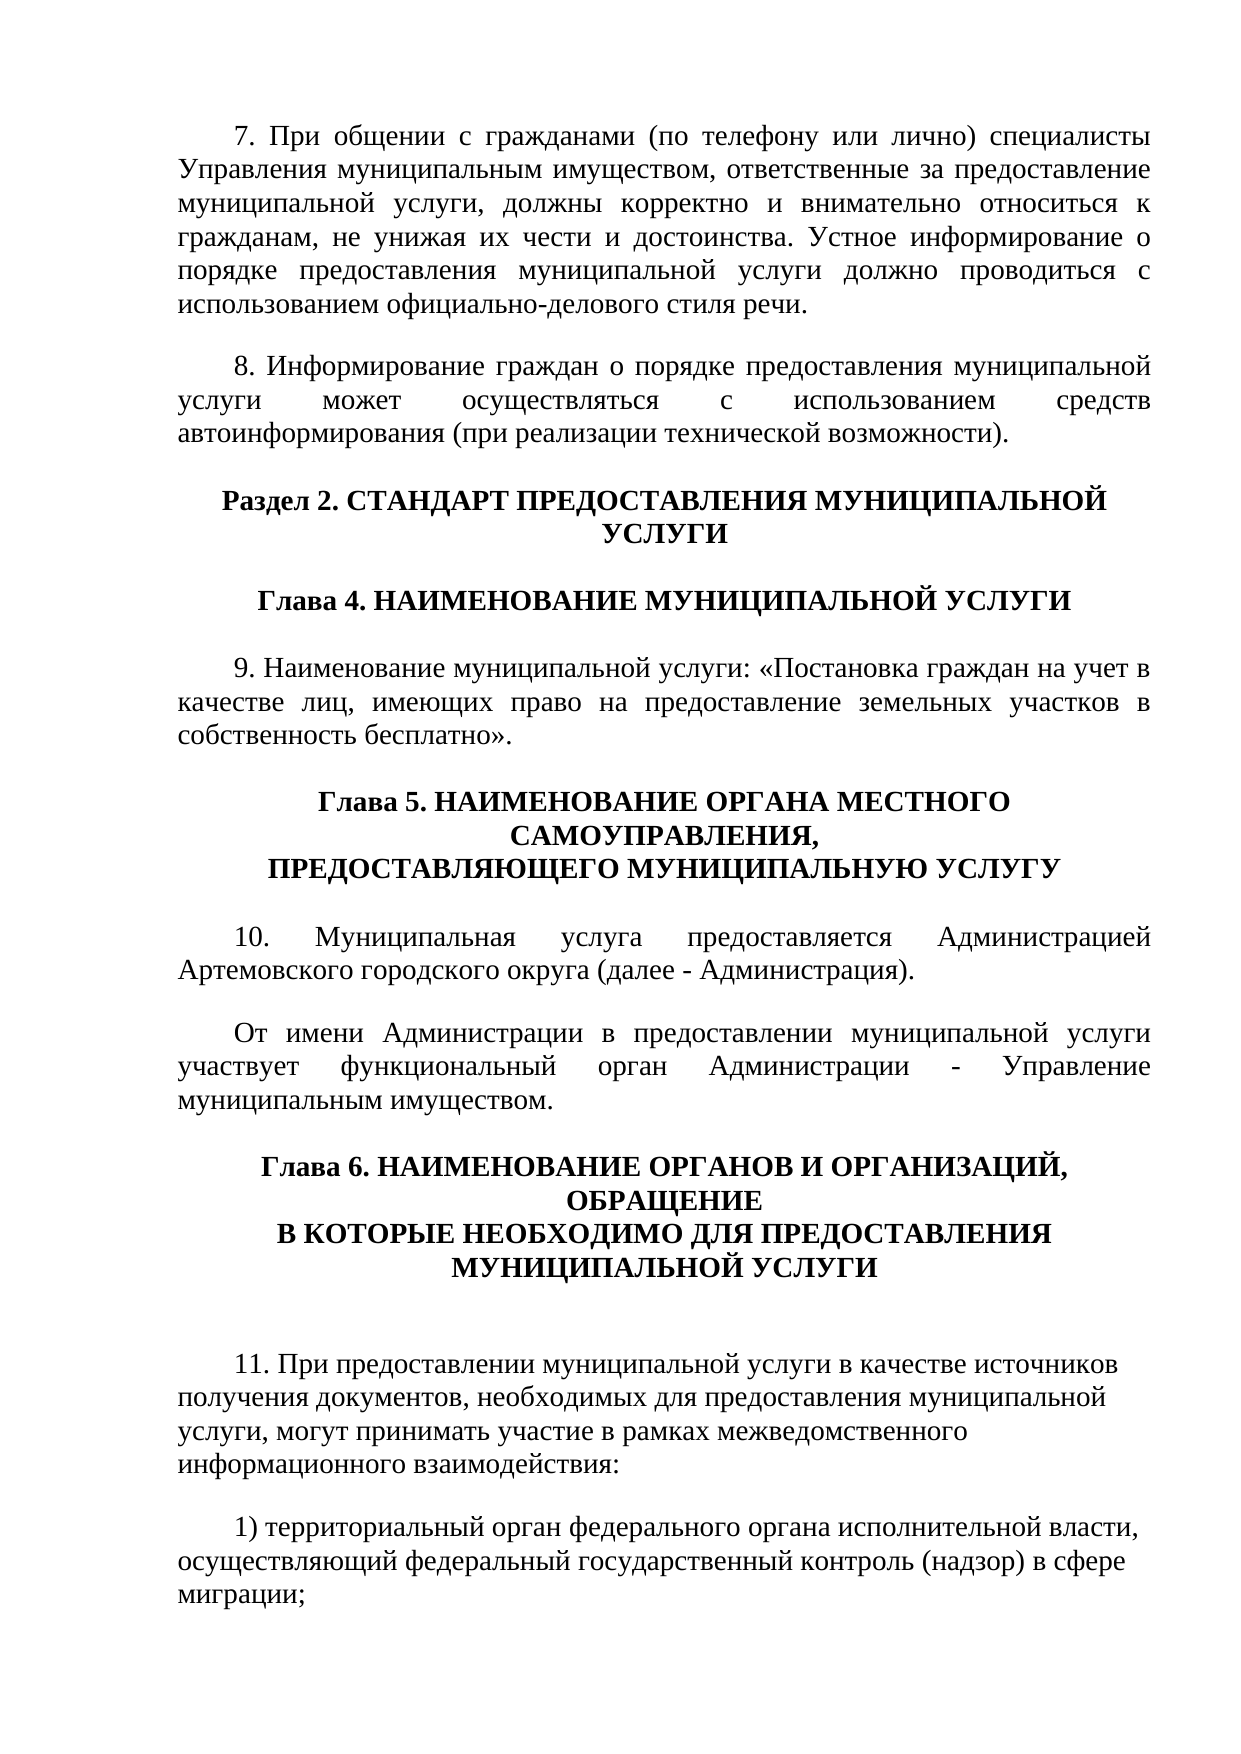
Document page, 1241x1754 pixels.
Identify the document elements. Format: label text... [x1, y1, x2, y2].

text 7. При общении с гражданами (по телефону или лично) специалисты Управления муниципальным имуществом, ответственные за предоставление муниципальной услуги, должны корректно и внимательно относиться к гражданам, не унижая их чести и достоинства. Устное информирование о порядке предоставления муниципальной услуги должно проводиться с использованием официально-делового стиля речи. [177, 118, 1152, 319]
text 9. Наименование муниципальной услуги: «Постановка граждан на учет в качестве лиц, имеющих право на предоставление земельных участков в собственность бесплатно». [177, 650, 1152, 751]
title Глава 4. НАИМЕНОВАНИЕ МУНИЦИПАЛЬНОЙ УСЛУГИ [177, 583, 1152, 617]
text 11. При предоставлении муниципальной услуги в качестве источников получения документов, необходимых для предоставления муниципальной услуги, могут принимать участие в рамках межведомственного информационного взаимодействия: [177, 1346, 1152, 1480]
title Глава 6. НАИМЕНОВАНИЕ ОРГАНОВ И ОРГАНИЗАЦИЙ, ОБРАЩЕНИЕ [177, 1149, 1152, 1216]
title Раздел 2. СТАНДАРТ ПРЕДОСТАВЛЕНИЯ МУНИЦИПАЛЬНОЙ УСЛУГИ [177, 483, 1152, 550]
title В КОТОРЫЕ НЕОБХОДИМО ДЛЯ ПРЕДОСТАВЛЕНИЯ МУНИЦИПАЛЬНОЙ УСЛУГИ [177, 1216, 1152, 1283]
title Глава 5. НАИМЕНОВАНИЕ ОРГАНА МЕСТНОГО САМОУПРАВЛЕНИЯ, [177, 784, 1152, 852]
text 1) территориальный орган федерального органа исполнительной власти, осуществляющий федеральный государственный контроль (надзор) в сфере миграции; [177, 1509, 1152, 1610]
text 8. Информирование граждан о порядке предоставления муниципальной услуги может осуществляться с использованием средств автоинформирования (при реализации технической возможности). [177, 348, 1152, 449]
text От имени Администрации в предоставлении муниципальной услуги участвует функциональный орган Администрации - Управление муниципальным имуществом. [177, 1015, 1152, 1116]
text 10. Муниципальная услуга предоставляется Администрацией Артемовского городского округа (далее - Администрация). [177, 919, 1152, 986]
title ПРЕДОСТАВЛЯЮЩЕГО МУНИЦИПАЛЬНУЮ УСЛУГУ [177, 852, 1152, 885]
